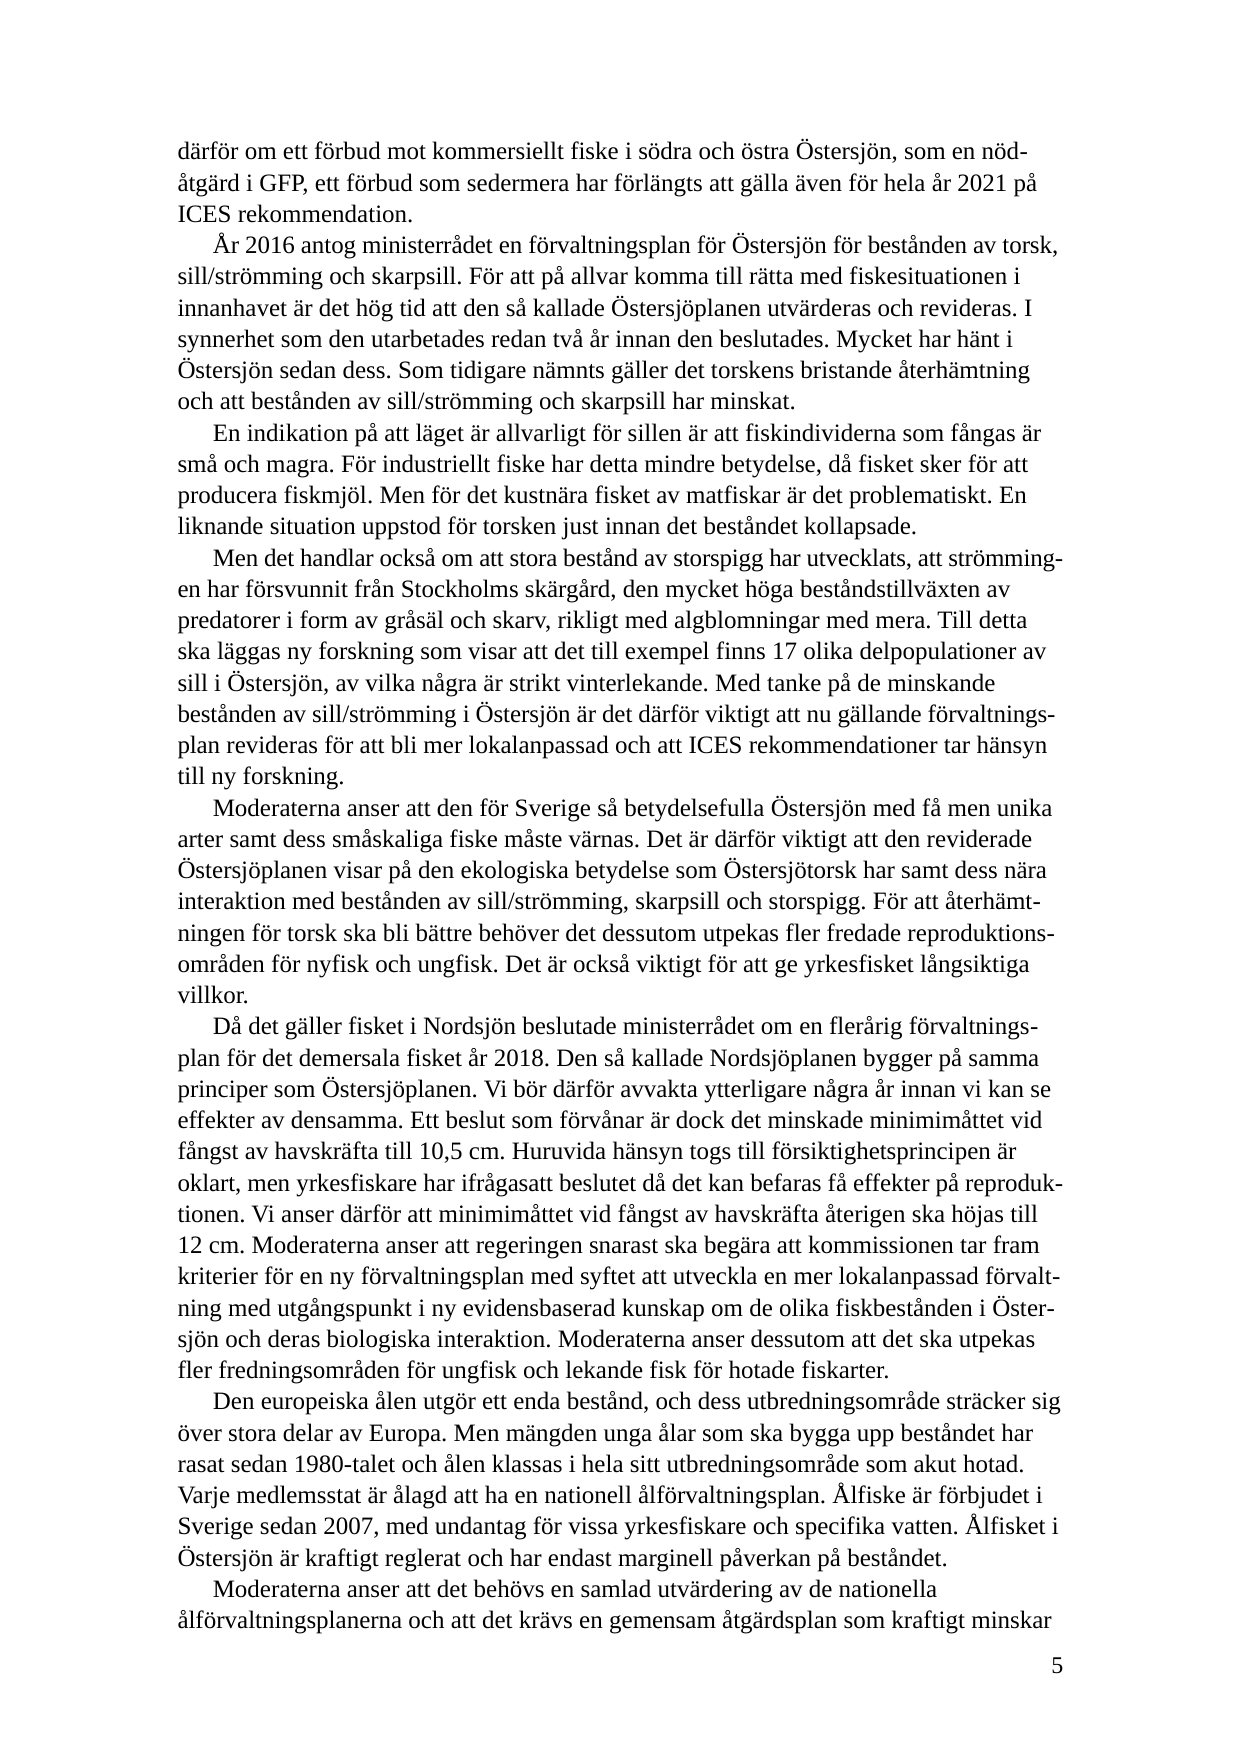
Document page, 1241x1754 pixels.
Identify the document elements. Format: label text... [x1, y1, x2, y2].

text Den europeiska ålen utgör ett enda bestånd, och dess utbredningsområde sträcker sig över stora delar av Europa. Men mängden unga ålar som ska bygga upp beståndet har rasat sedan 1980-talet och ålen klassas i hela sitt utbredningsområde som akut hotad. Varje medlemsstat är ålagd att ha en nationell ålförvaltningsplan. Ålfiske är förbjudet i Sverige sedan 2007, med undantag för vissa yrkesfiskare och specifika vatten. Ålfisket i Östersjön är kraftigt reglerat och har endast marginell påverkan på beståndet. [177, 1384, 1063, 1571]
text Men det handlar också om att stora bestånd av storspigg har utvecklats, att strömmingen har försvunnit från Stockholms skärgård, den mycket höga beståndstillväxten av predatorer i form av gråsäl och skarv, rikligt med algblomningar med mera. Till detta ska läggas ny forskning som visar att det till exempel finns 17 olika delpopulationer av sill i Östersjön, av vilka några är strikt vinterlekande. Med tanke på de minskande bestånden av sill/strömming i Östersjön är det därför viktigt att nu gällande förvaltningsplan revideras för att bli mer lokalanpassad och att ICES rekommendationer tar hänsyn till ny forskning. [177, 540, 1063, 790]
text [177, 1571, 1063, 1634]
text Moderaterna anser att den för Sverige så betydelsefulla Östersjön med få men unika arter samt dess småskaliga fiske måste värnas. Det är därför viktigt att den reviderade Östersjöplanen visar på den ekologiska betydelse som Östersjötorsk har samt dess nära interaktion med bestånden av sill/strömming, skarpsill och storspigg. För att återhämtningen för torsk ska bli bättre behöver det dessutom utpekas fler fredade reproduktionsområden för nyfisk och ungfisk. Det är också viktigt för att ge yrkesfisket långsiktiga villkor. [177, 790, 1063, 1009]
text Då det gäller fisket i Nordsjön beslutade ministerrådet om en flerårig förvaltningsplan för det demersala fisket år 2018. Den så kallade Nordsjöplanen bygger på samma principer som Östersjöplanen. Vi bör därför avvakta ytterligare några år innan vi kan se effekter av densamma. Ett beslut som förvånar är dock det minskade minimimåttet vid fångst av havskräfta till 10,5 cm. Huruvida hänsyn togs till försiktighetsprincipen är oklart, men yrkesfiskare har ifrågasatt beslutet då det kan befaras få effekter på reproduktionen. Vi anser därför att minimimåttet vid fångst av havskräfta återigen ska höjas till 12 cm. Moderaterna anser att regeringen snarast ska begära att kommissionen tar fram kriterier för en ny förvaltningsplan med syftet att utveckla en mer lokalanpassad förvaltning med utgångspunkt i ny evidensbaserad kunskap om de olika fiskbestånden i Östersjön och deras biologiska interaktion. Moderaterna anser dessutom att det ska utpekas fler fredningsområden för ungfisk och lekande fisk för hotade fiskarter. [177, 1009, 1063, 1384]
text En indikation på att läget är allvarligt för sillen är att fiskindividerna som fångas är små och magra. För industriellt fiske har detta mindre betydelse, då fisket sker för att producera fiskmjöl. Men för det kustnära fisket av matfiskar är det problematiskt. En liknande situation uppstod för torsken just innan det beståndet kollapsade. [177, 415, 1063, 540]
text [177, 134, 1063, 228]
text År 2016 antog ministerrådet en förvaltningsplan för Östersjön för bestånden av torsk, sill/strömming och skarpsill. För att på allvar komma till rätta med fiskesituationen i innanhavet är det hög tid att den så kallade Östersjöplanen utvärderas och revideras. I synnerhet som den utarbetades redan två år innan den beslutades. Mycket har hänt i Östersjön sedan dess. Som tidigare nämnts gäller det torskens bristande återhämtning och att bestånden av sill/strömming och skarpsill har minskat. [177, 228, 1063, 415]
